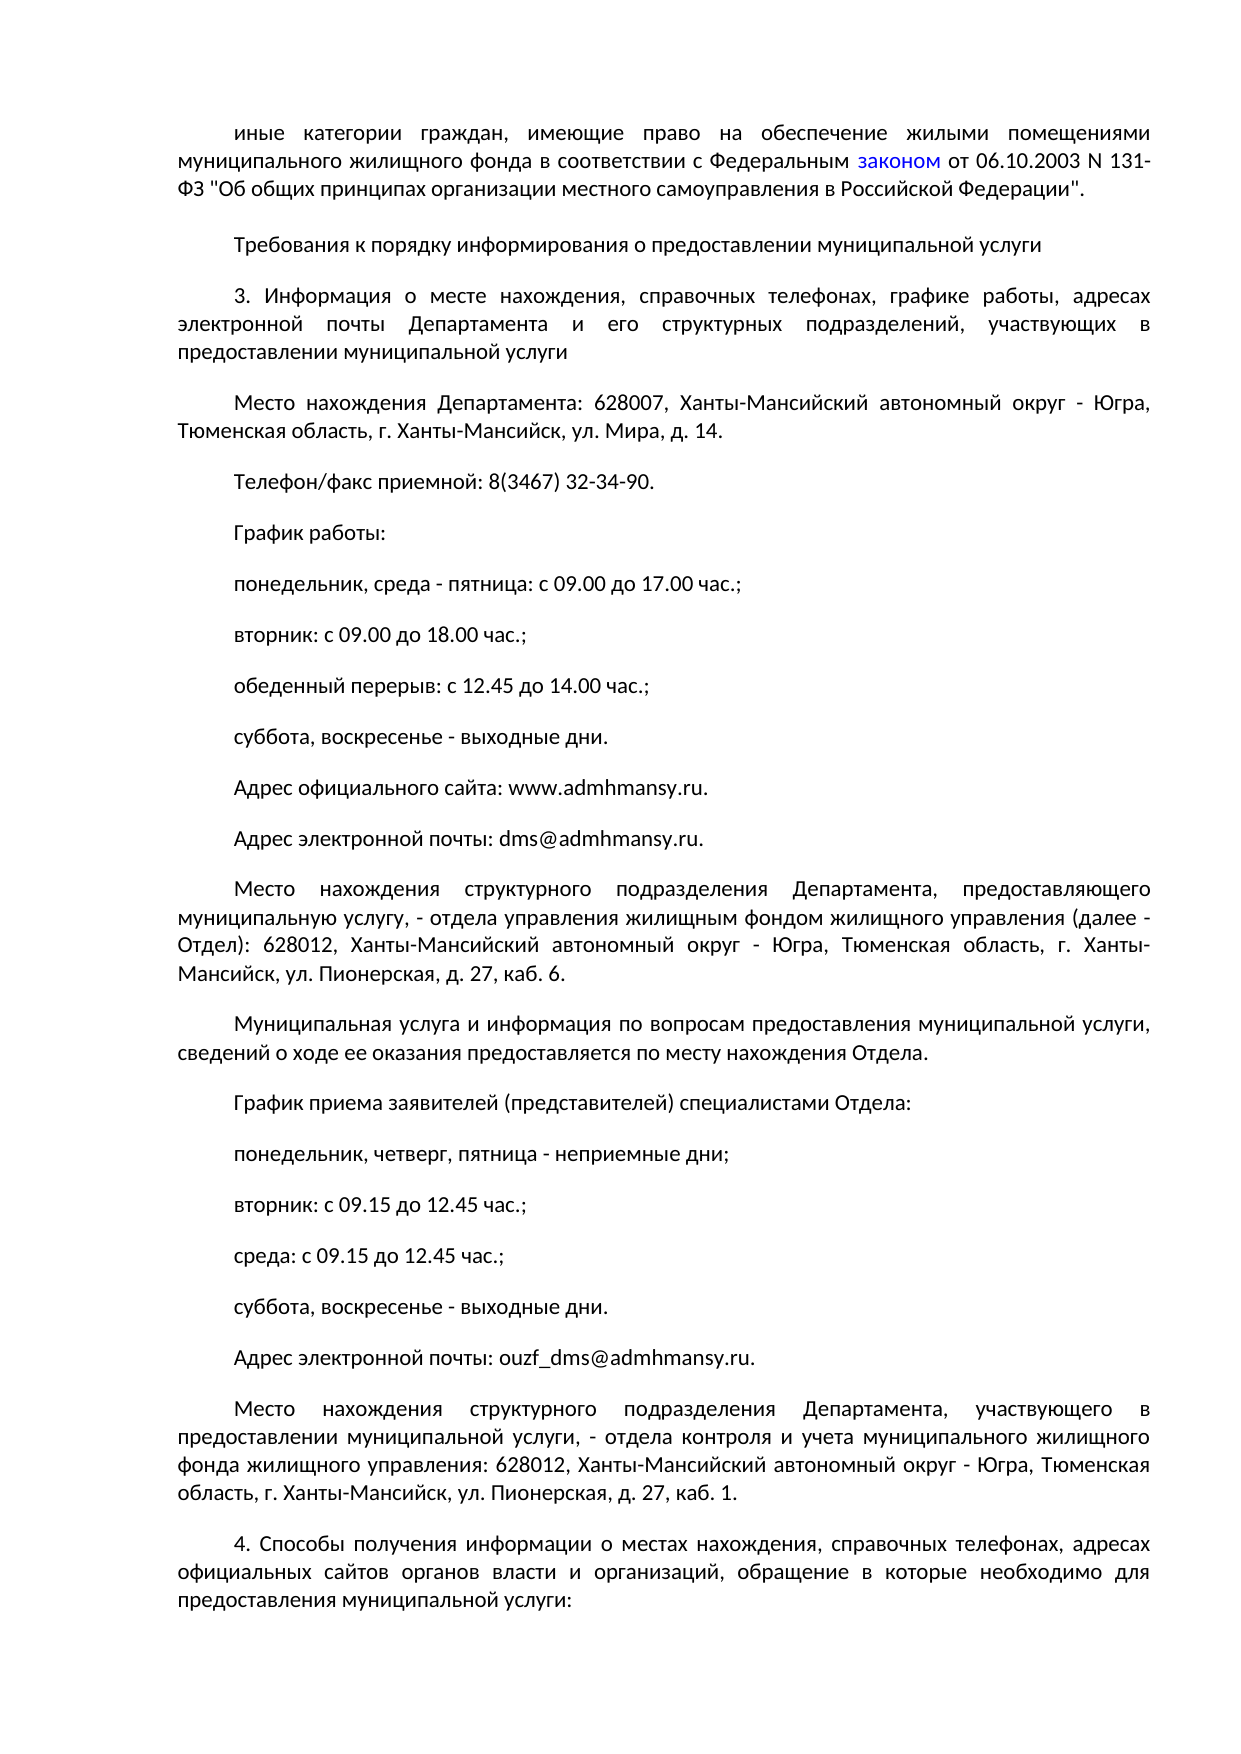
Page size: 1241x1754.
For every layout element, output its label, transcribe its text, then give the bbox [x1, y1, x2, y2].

text Муниципальная услуга и информация по вопросам предоставления муниципальной услуги, сведений о ходе ее оказания предоставляется по месту нахождения Отдела. [177, 1009, 1152, 1066]
text вторник: с 09.15 до 12.45 час.; [177, 1190, 1152, 1218]
text вторник: с 09.00 до 18.00 час.; [177, 620, 1152, 648]
text Требования к порядку информирования о предоставлении муниципальной услуги [177, 230, 1152, 258]
text среда: с 09.15 до 12.45 час.; [177, 1241, 1152, 1269]
text иные категории граждан, имеющие право на обеспечение жилыми помещениями муниципального жилищного фонда в соответствии с Федеральным законом от 06.10.2003 N 131-ФЗ "Об общих принципах организации местного самоуправления в Российской Федерации". [177, 118, 1152, 202]
text График работы: [177, 518, 1152, 546]
text понедельник, четверг, пятница - неприемные дни; [177, 1139, 1152, 1167]
text График приема заявителей (представителей) специалистами Отдела: [177, 1088, 1152, 1117]
text Адрес официального сайта: www.admhmansy.ru. [177, 773, 1152, 801]
text суббота, воскресенье - выходные дни. [177, 722, 1152, 750]
text Адрес электронной почты: dms@admhmansy.ru. [177, 824, 1152, 852]
text понедельник, среда - пятница: с 09.00 до 17.00 час.; [177, 569, 1152, 597]
text Место нахождения структурного подразделения Департамента, предоставляющего муниципальную услугу, - отдела управления жилищным фондом жилищного управления (далее - Отдел): 628012, Ханты-Мансийский автономный округ - Югра, Тюменская область, г. Ханты-Мансийск, ул. Пионерская, д. 27, каб. 6. [177, 874, 1152, 987]
text обеденный перерыв: с 12.45 до 14.00 час.; [177, 671, 1152, 699]
text Место нахождения Департамента: 628007, Ханты-Мансийский автономный округ - Югра, Тюменская область, г. Ханты-Мансийск, ул. Мира, д. 14. [177, 388, 1152, 444]
text Телефон/факс приемной: 8(3467) 32-34-90. [177, 467, 1152, 495]
text Место нахождения структурного подразделения Департамента, участвующего в предоставлении муниципальной услуги, - отдела контроля и учета муниципального жилищного фонда жилищного управления: 628012, Ханты-Мансийский автономный округ - Югра, Тюменская область, г. Ханты-Мансийск, ул. Пионерская, д. 27, каб. 1. [177, 1394, 1152, 1506]
text Адрес электронной почты: ouzf_dms@admhmansy.ru. [177, 1343, 1152, 1371]
text 4. Способы получения информации о местах нахождения, справочных телефонах, адресах официальных сайтов органов власти и организаций, обращение в которые необходимо для предоставления муниципальной услуги: [177, 1529, 1152, 1613]
text суббота, воскресенье - выходные дни. [177, 1292, 1152, 1320]
text 3. Информация о месте нахождения, справочных телефонах, графике работы, адресах электронной почты Департамента и его структурных подразделений, участвующих в предоставлении муниципальной услуги [177, 281, 1152, 365]
